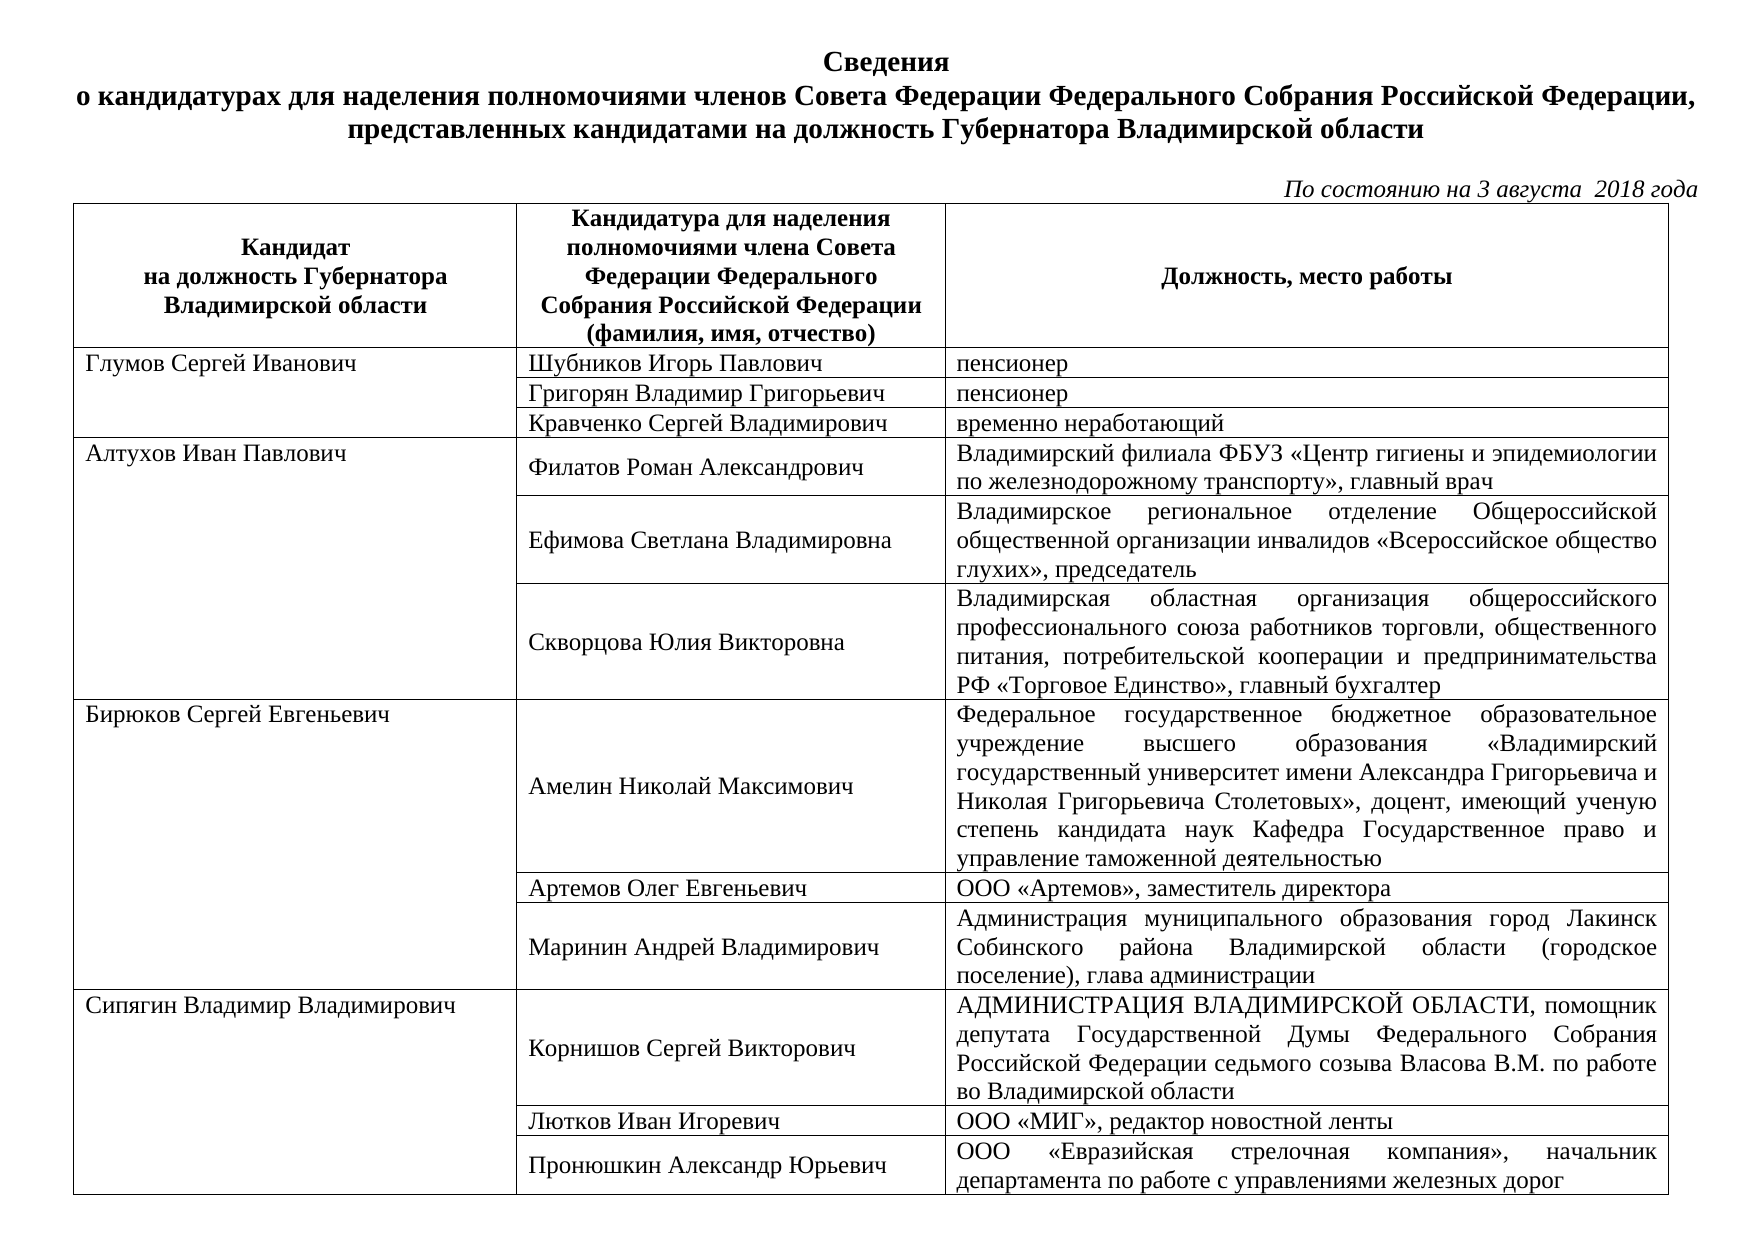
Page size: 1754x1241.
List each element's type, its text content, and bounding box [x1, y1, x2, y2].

table_cell Владимирский филиала ФБУЗ «Центр гигиены и эпидемиологии по железнодорожному транспорту», главный врач [946, 438, 1668, 495]
table_cell Скворцова Юлия Викторовна [517, 584, 945, 698]
text о кандидатурах для наделения полномочиями членов Совета Федерации Федерального Собрания Российской Федерации, представленных кандидатами на должность Губернатора Владимирской области [74, 78, 1698, 145]
table_cell Глумов Сергей Иванович [74, 348, 516, 437]
table_cell Бирюков Сергей Евгеньевич [74, 700, 516, 989]
table_cell ООО «МИГ», редактор новостной ленты [946, 1106, 1668, 1135]
table_cell Пронюшкин Александр Юрьевич [517, 1136, 945, 1193]
table_cell Кравченко Сергей Владимирович [517, 408, 945, 437]
table_cell ООО «Евразийская стрелочная компания», начальник департамента по работе с управлениями железных дорог [946, 1136, 1668, 1193]
text Сведения [74, 44, 1698, 78]
table_cell Ефимова Светлана Владимировна [517, 496, 945, 582]
table_header Кандидатура для наделения полномочиями члена Совета Федерации Федерального Собрания Российской Федерации (фамилия, имя, отчество) [517, 204, 945, 347]
table_cell временно неработающий [946, 408, 1668, 437]
table_header Должность, место работы [946, 204, 1668, 347]
table_cell Администрация муниципального образования город Лакинск Собинского района Владимирской области (городское поселение), глава администрации [946, 903, 1668, 989]
table_cell Артемов Олег Евгеньевич [517, 873, 945, 902]
table_cell Владимирское региональное отделение Общероссийской общественной организации инвалидов «Всероссийское общество глухих», председатель [946, 496, 1668, 582]
table_cell Маринин Андрей Владимирович [517, 903, 945, 989]
table_cell Лютков Иван Игоревич [517, 1106, 945, 1135]
table_cell Амелин Николай Максимович [517, 700, 945, 872]
table_cell Шубников Игорь Павлович [517, 348, 945, 377]
table_cell Григорян Владимир Григорьевич [517, 378, 945, 407]
table_cell Корнишов Сергей Викторович [517, 990, 945, 1105]
table_cell Федеральное государственное бюджетное образовательное учреждение высшего образования «Владимирский государственный университет имени Александра Григорьевича и Николая Григорьевича Столетовых», доцент, имеющий ученую степень кандидата наук Кафедра Государственное право и управление таможенной деятельностью [946, 700, 1668, 872]
text По состоянию на 3 августа 2018 года [74, 174, 1698, 202]
table_cell пенсионер [946, 378, 1668, 407]
table_cell Сипягин Владимир Владимирович [74, 990, 516, 1193]
table_cell ООО «Артемов», заместитель директора [946, 873, 1668, 902]
table_cell пенсионер [946, 348, 1668, 377]
table_cell Владимирская областная организация общероссийского профессионального союза работников торговли, общественного питания, потребительской кооперации и предпринимательства РФ «Торговое Единство», главный бухгалтер [946, 584, 1668, 698]
table_header Кандидат на должность Губернатора Владимирской области [74, 204, 516, 347]
table_cell Филатов Роман Александрович [517, 438, 945, 495]
table_cell АДМИНИСТРАЦИЯ ВЛАДИМИРСКОЙ ОБЛАСТИ, помощник депутата Государственной Думы Федерального Собрания Российской Федерации седьмого созыва Власова В.М. по работе во Владимирской области [946, 990, 1668, 1105]
table_cell Алтухов Иван Павлович [74, 438, 516, 698]
